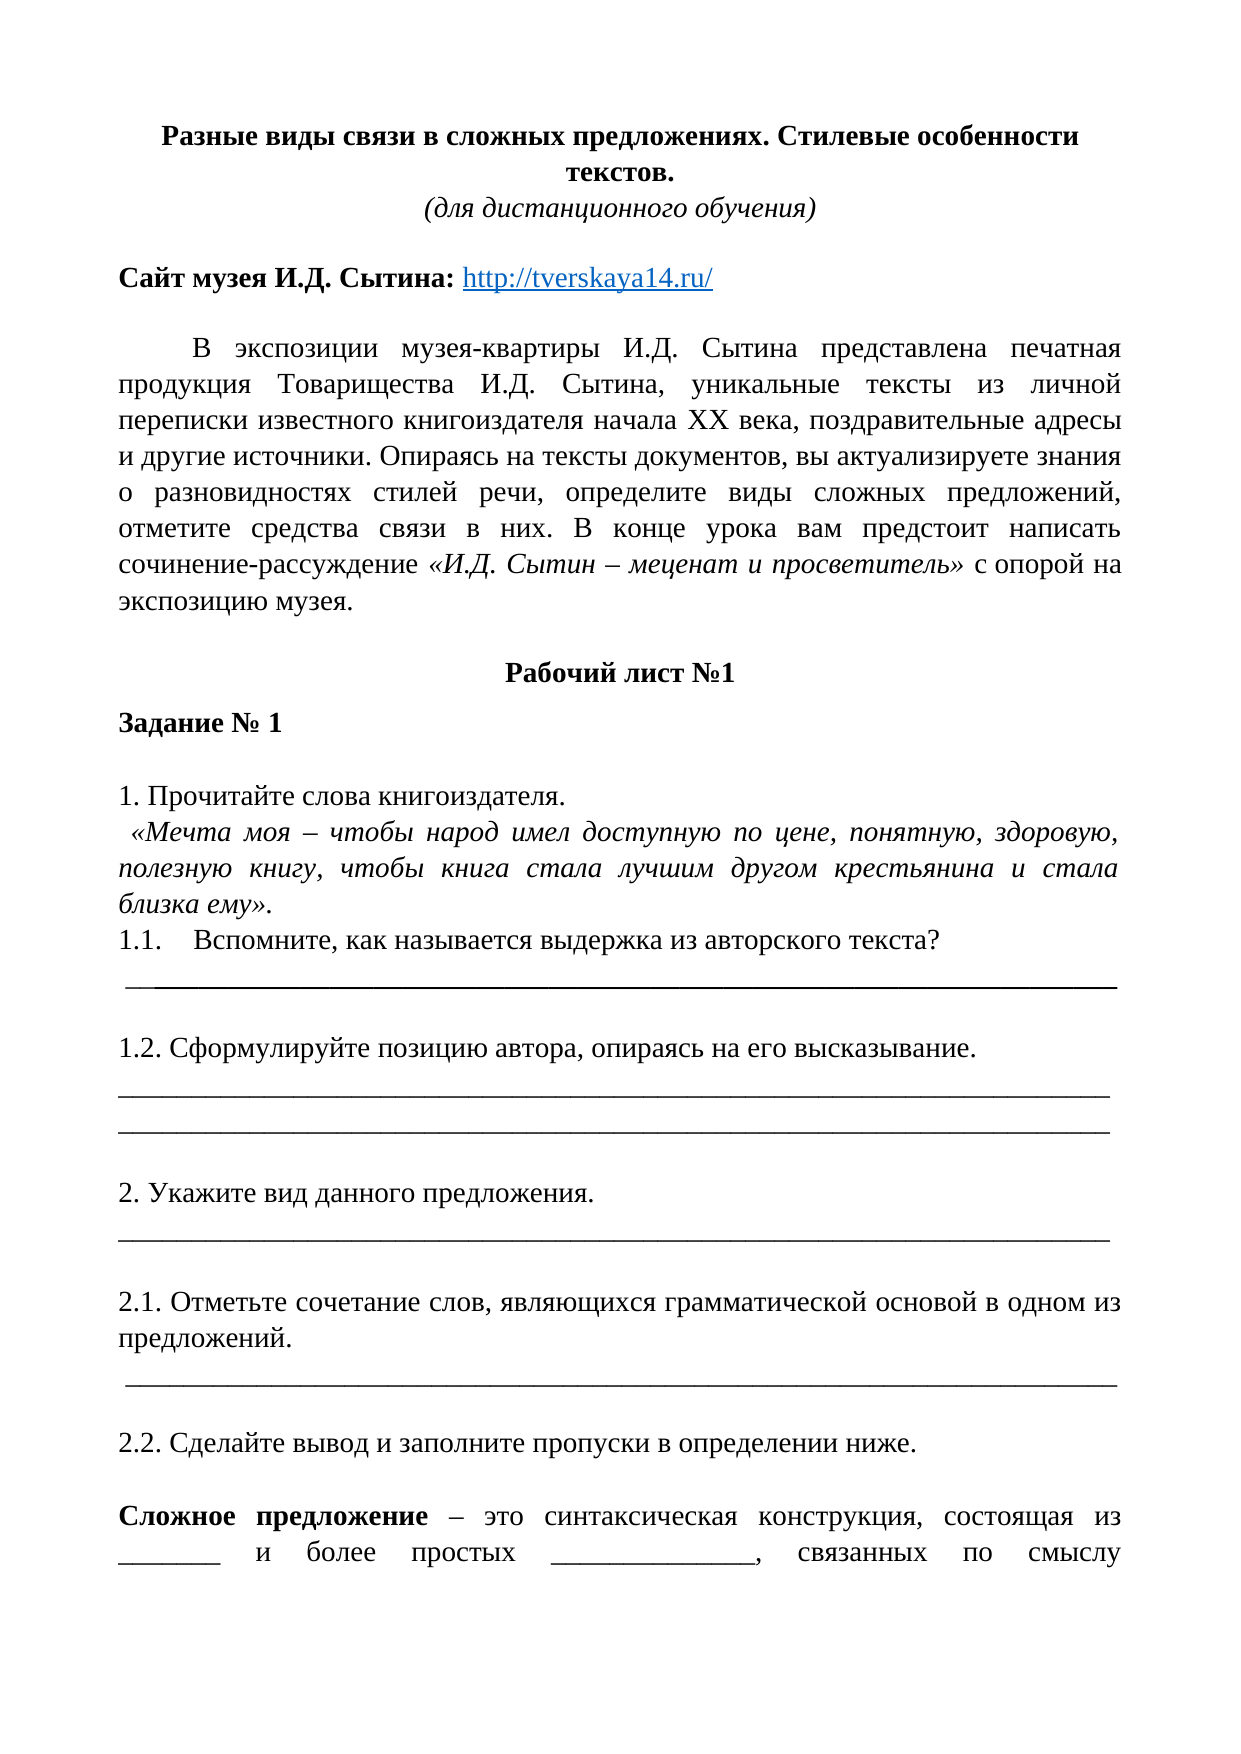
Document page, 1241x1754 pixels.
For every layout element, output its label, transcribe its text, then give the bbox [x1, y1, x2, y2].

text ________________________________________________________________________________________________________________________________________ [118, 1067, 1122, 1136]
text Сайт музея И.Д. Сытина: http://tverskaya14.ru/ [118, 260, 1122, 294]
text ____________________________________________________________________ [118, 958, 1122, 992]
text (для дистанционного обучения) [118, 190, 1122, 224]
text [118, 1498, 1122, 1568]
text 1. Прочитайте слова книгоиздателя. [118, 778, 1122, 811]
text «Мечта моя – чтобы народ имел доступную по цене, понятную, здоровую, полезную книгу, чтобы книга стала лучшим другом крестьянина и стала близка ему». [118, 814, 1122, 919]
text В экспозиции музея-квартиры И.Д. Сытина представлена печатная продукция Товарищества И.Д. Сытина, уникальные тексты из личной переписки известного книгоиздателя начала XX века, поздравительные адресы и другие источники. Опираясь на тексты документов, вы актуализируете знания о разновидностях стилей речи, определите виды сложных предложений, отметите средства связи в них. В конце урока вам предстоит написать сочинение-рассуждение «И.Д. Сытин – меценат и просветитель» с опорой на экспозицию музея. [118, 330, 1122, 616]
text ____________________________________________________________________ [118, 1211, 1122, 1245]
text 2.2. Сделайте вывод и заполните пропуски в определении ниже. [118, 1426, 1122, 1459]
text 2.1. Отметьте сочетание слов, являющихся грамматической основой в одном из предложений. [118, 1317, 1122, 1353]
text 2. Укажите вид данного предложения. [118, 1175, 1122, 1209]
text 1.2. Сформулируйте позицию автора, опираясь на его высказывание. [118, 1031, 1122, 1064]
text Задание № 1 [118, 705, 1122, 739]
text ____________________________________________________________________ [118, 1356, 1122, 1389]
list Вспомните, как называется выдержка из авторского текста? [118, 922, 1122, 956]
text Разные виды связи в сложных предложениях. Стилевые особенности текстов. [118, 118, 1122, 188]
text Рабочий лист №1 [118, 655, 1122, 689]
